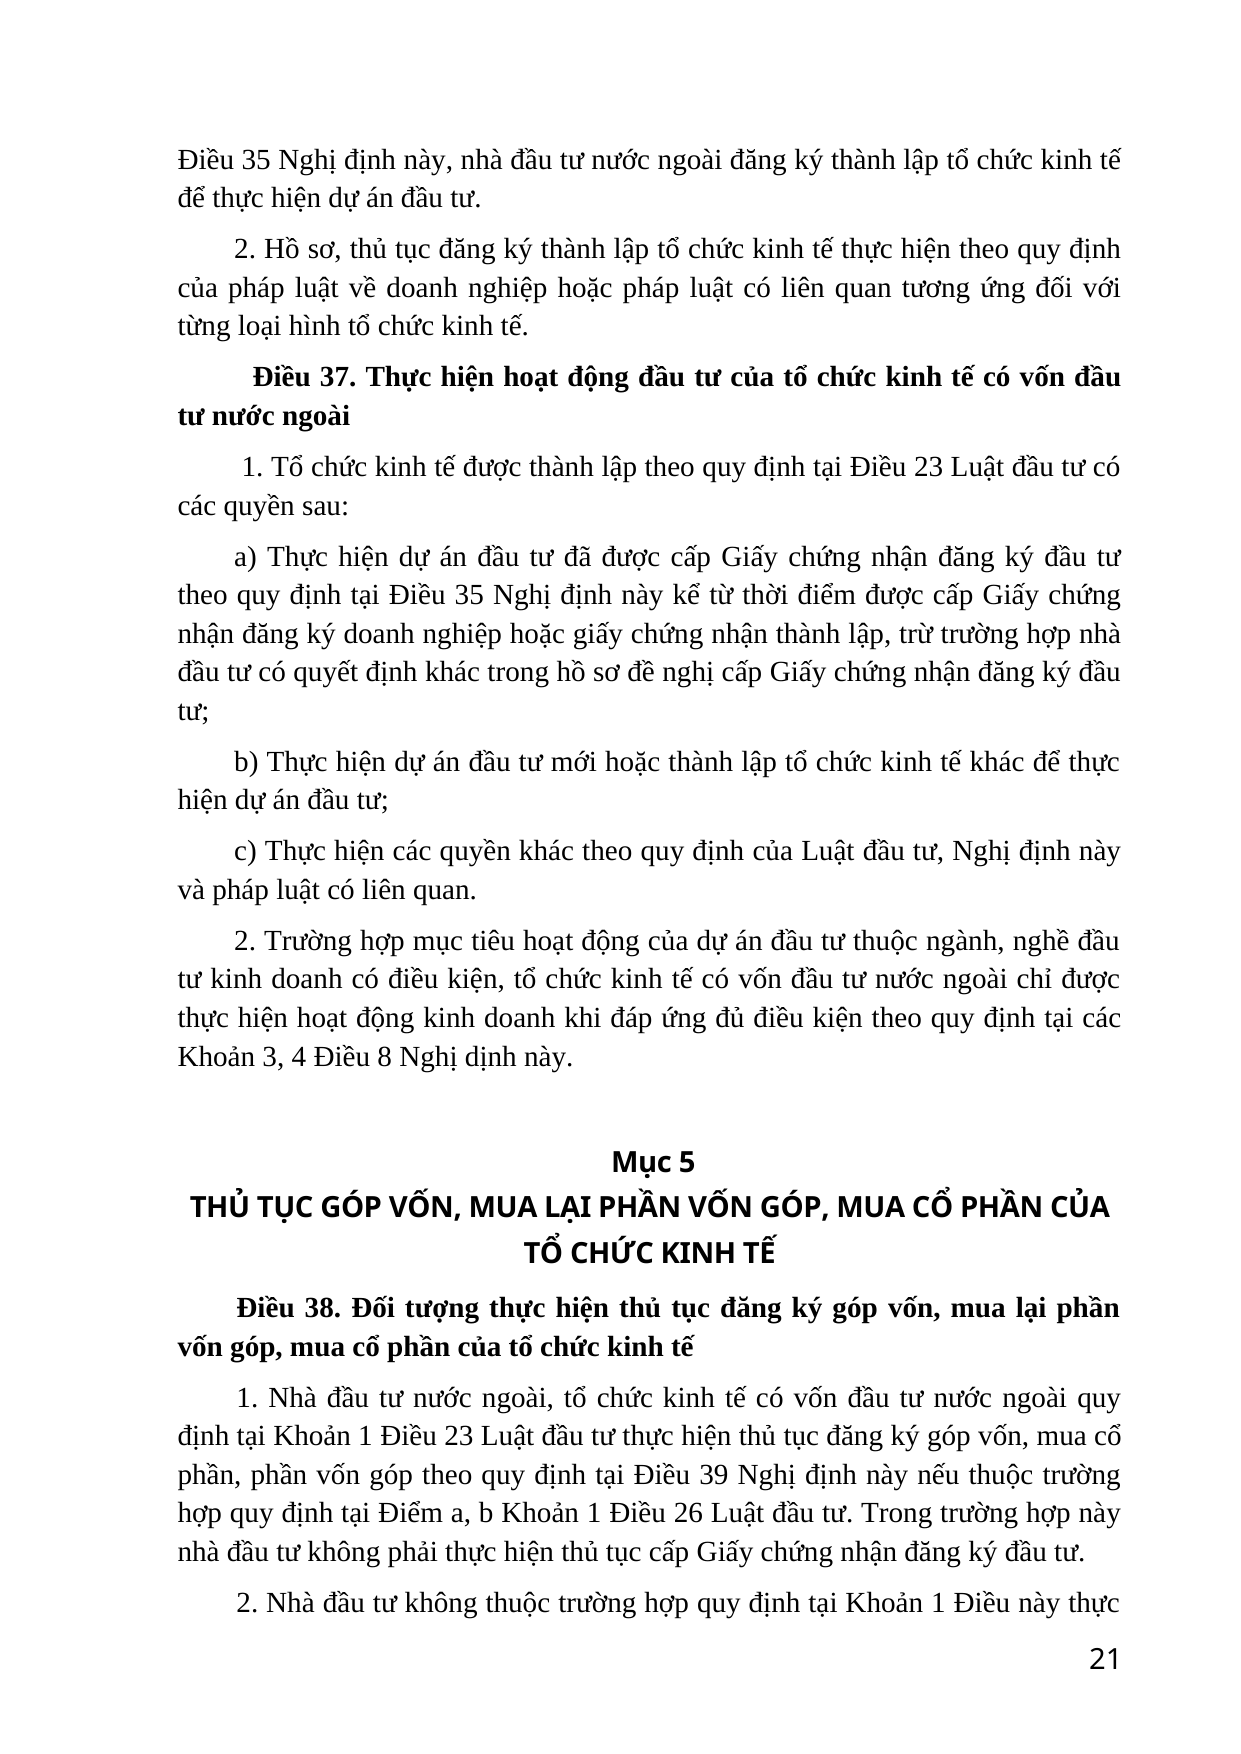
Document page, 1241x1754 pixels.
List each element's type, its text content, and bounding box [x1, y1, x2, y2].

text 2. Hồ sơ, thủ tục đăng ký thành lập tổ chức kinh tế thực hiện theo quy định của pháp luật về doanh nghiệp hoặc pháp luật có liên quan tương ứng đối với từng loại hình tổ chức kinh tế. [177, 231, 1122, 342]
text c) Thực hiện các quyền khác theo quy định của Luật đầu tư, Nghị định này và pháp luật có liên quan. [177, 833, 1122, 906]
text a) Thực hiện dự án đầu tư đã được cấp Giấy chứng nhận đăng ký đầu tư theo quy định tại Điều 35 Nghị định này kể từ thời điểm được cấp Giấy chứng nhận đăng ký doanh nghiệp hoặc giấy chứng nhận thành lập, trừ trường hợp nhà đầu tư có quyết định khác trong hồ sơ đề nghị cấp Giấy chứng nhận đăng ký đầu tư; [177, 539, 1122, 726]
text 1. Nhà đầu tư nước ngoài, tổ chức kinh tế có vốn đầu tư nước ngoài quy định tại Khoản 1 Điều 23 Luật đầu tư thực hiện thủ tục đăng ký góp vốn, mua cổ phần, phần vốn góp theo quy định tại Điều 39 Nghị định này nếu thuộc trường hợp quy định tại Điểm a, b Khoản 1 Điều 26 Luật đầu tư. Trong trường hợp này nhà đầu tư không phải thực hiện thủ tục cấp Giấy chứng nhận đăng ký đầu tư. [177, 1380, 1122, 1567]
subtitle Điều 38. Đối tượng thực hiện thủ tục đăng ký góp vốn, mua lại phần vốn góp, mua cổ phần của tổ chức kinh tế [177, 1290, 1122, 1362]
text b) Thực hiện dự án đầu tư mới hoặc thành lập tổ chức kinh tế khác để thực hiện dự án đầu tư; [177, 744, 1122, 816]
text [177, 1585, 1122, 1618]
subtitle Điều 37. Thực hiện hoạt động đầu tư của tổ chức kinh tế có vốn đầu tư nước ngoài [177, 359, 1122, 432]
subtitle Mục 5 [177, 1141, 1122, 1181]
text 2. Trường hợp mục tiêu hoạt động của dự án đầu tư thuộc ngành, nghề đầu tư kinh doanh có điều kiện, tổ chức kinh tế có vốn đầu tư nước ngoài chỉ được thực hiện hoạt động kinh doanh khi đáp ứng đủ điều kiện theo quy định tại các Khoản 3, 4 Điều 8 Nghị dịnh này. [177, 923, 1122, 1072]
text 1. Tổ chức kinh tế được thành lập theo quy định tại Điều 23 Luật đầu tư có các quyền sau: [177, 449, 1122, 521]
subtitle THỦ TỤC GÓP VỐN, MUA LẠI PHẦN VỐN GÓP, MUA CỔ PHẦN CỦA TỔ CHỨC KINH TẾ [177, 1186, 1122, 1272]
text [177, 142, 1122, 214]
